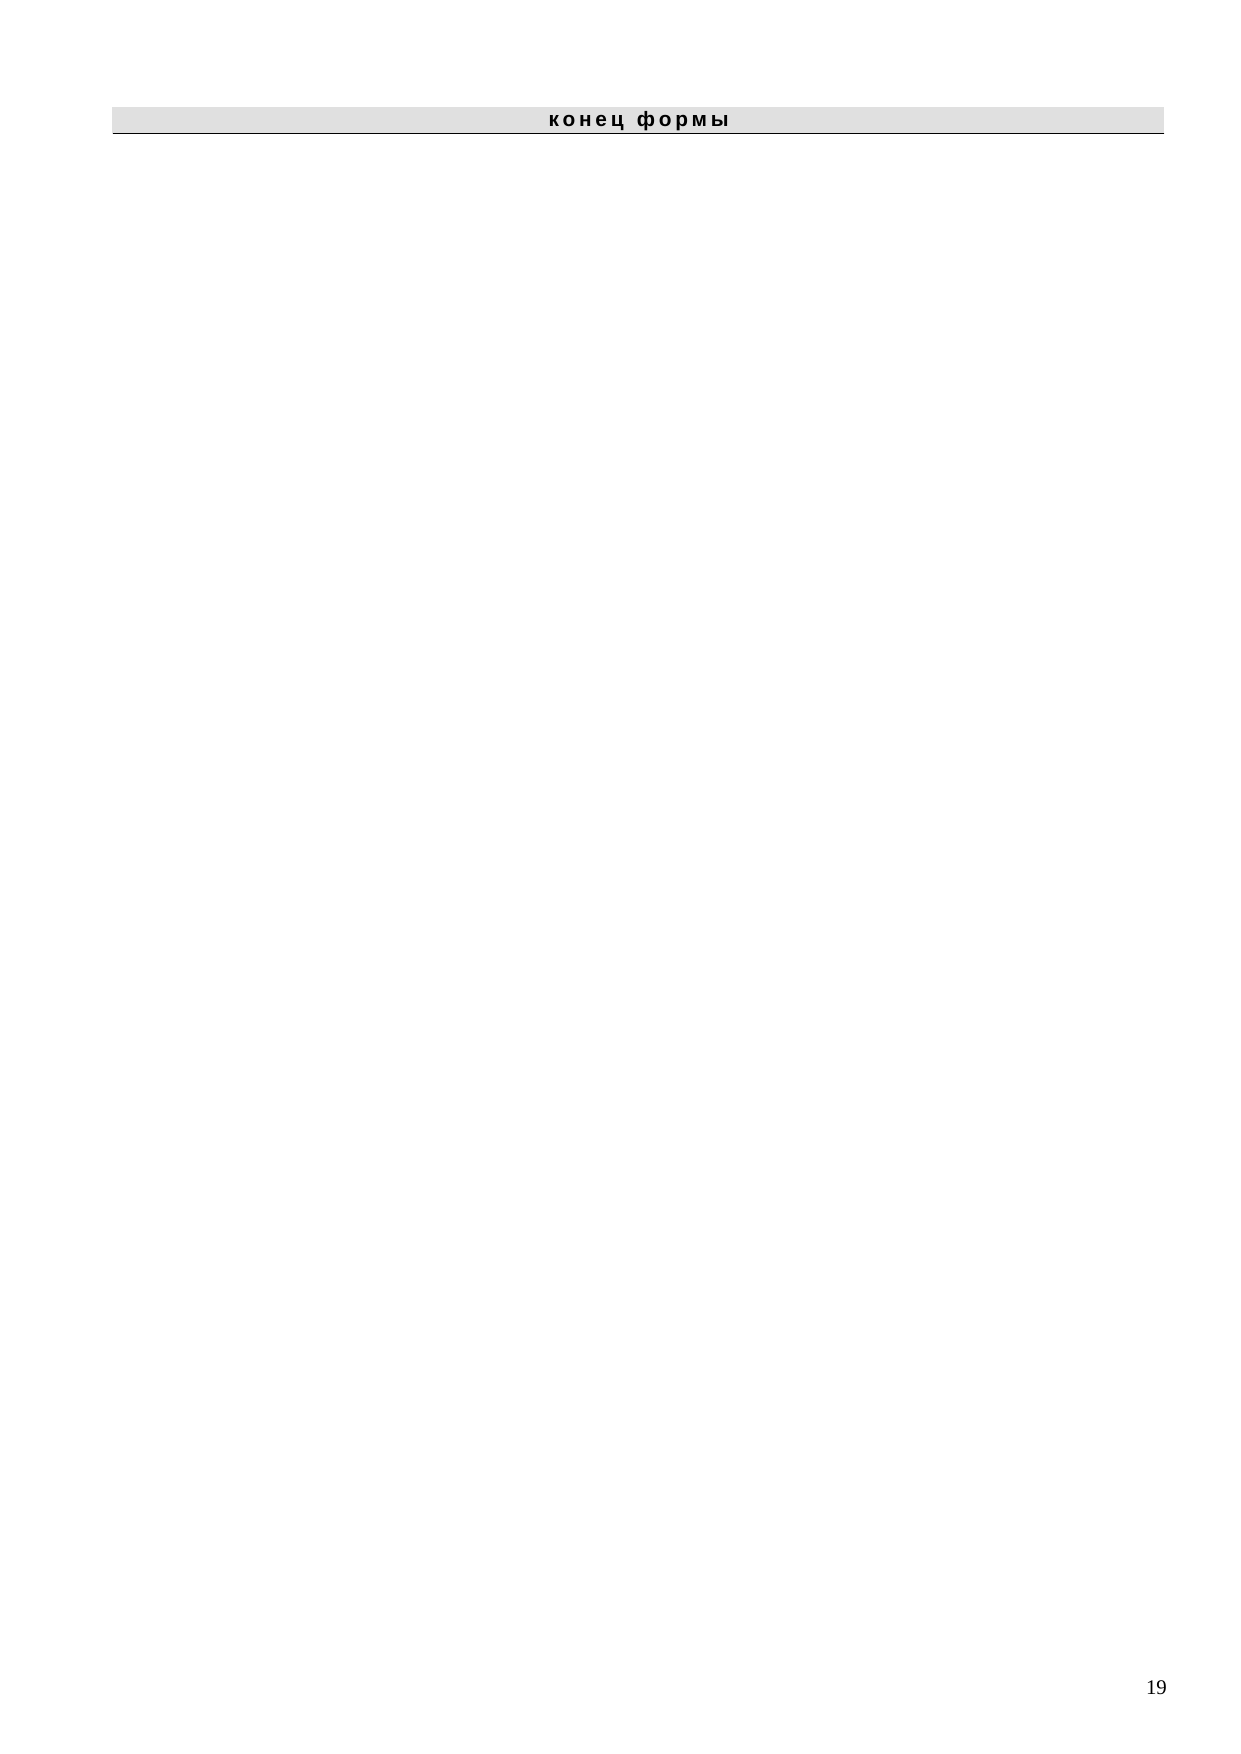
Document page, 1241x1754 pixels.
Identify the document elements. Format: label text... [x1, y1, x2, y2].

text конец формы [112, 107, 1164, 134]
